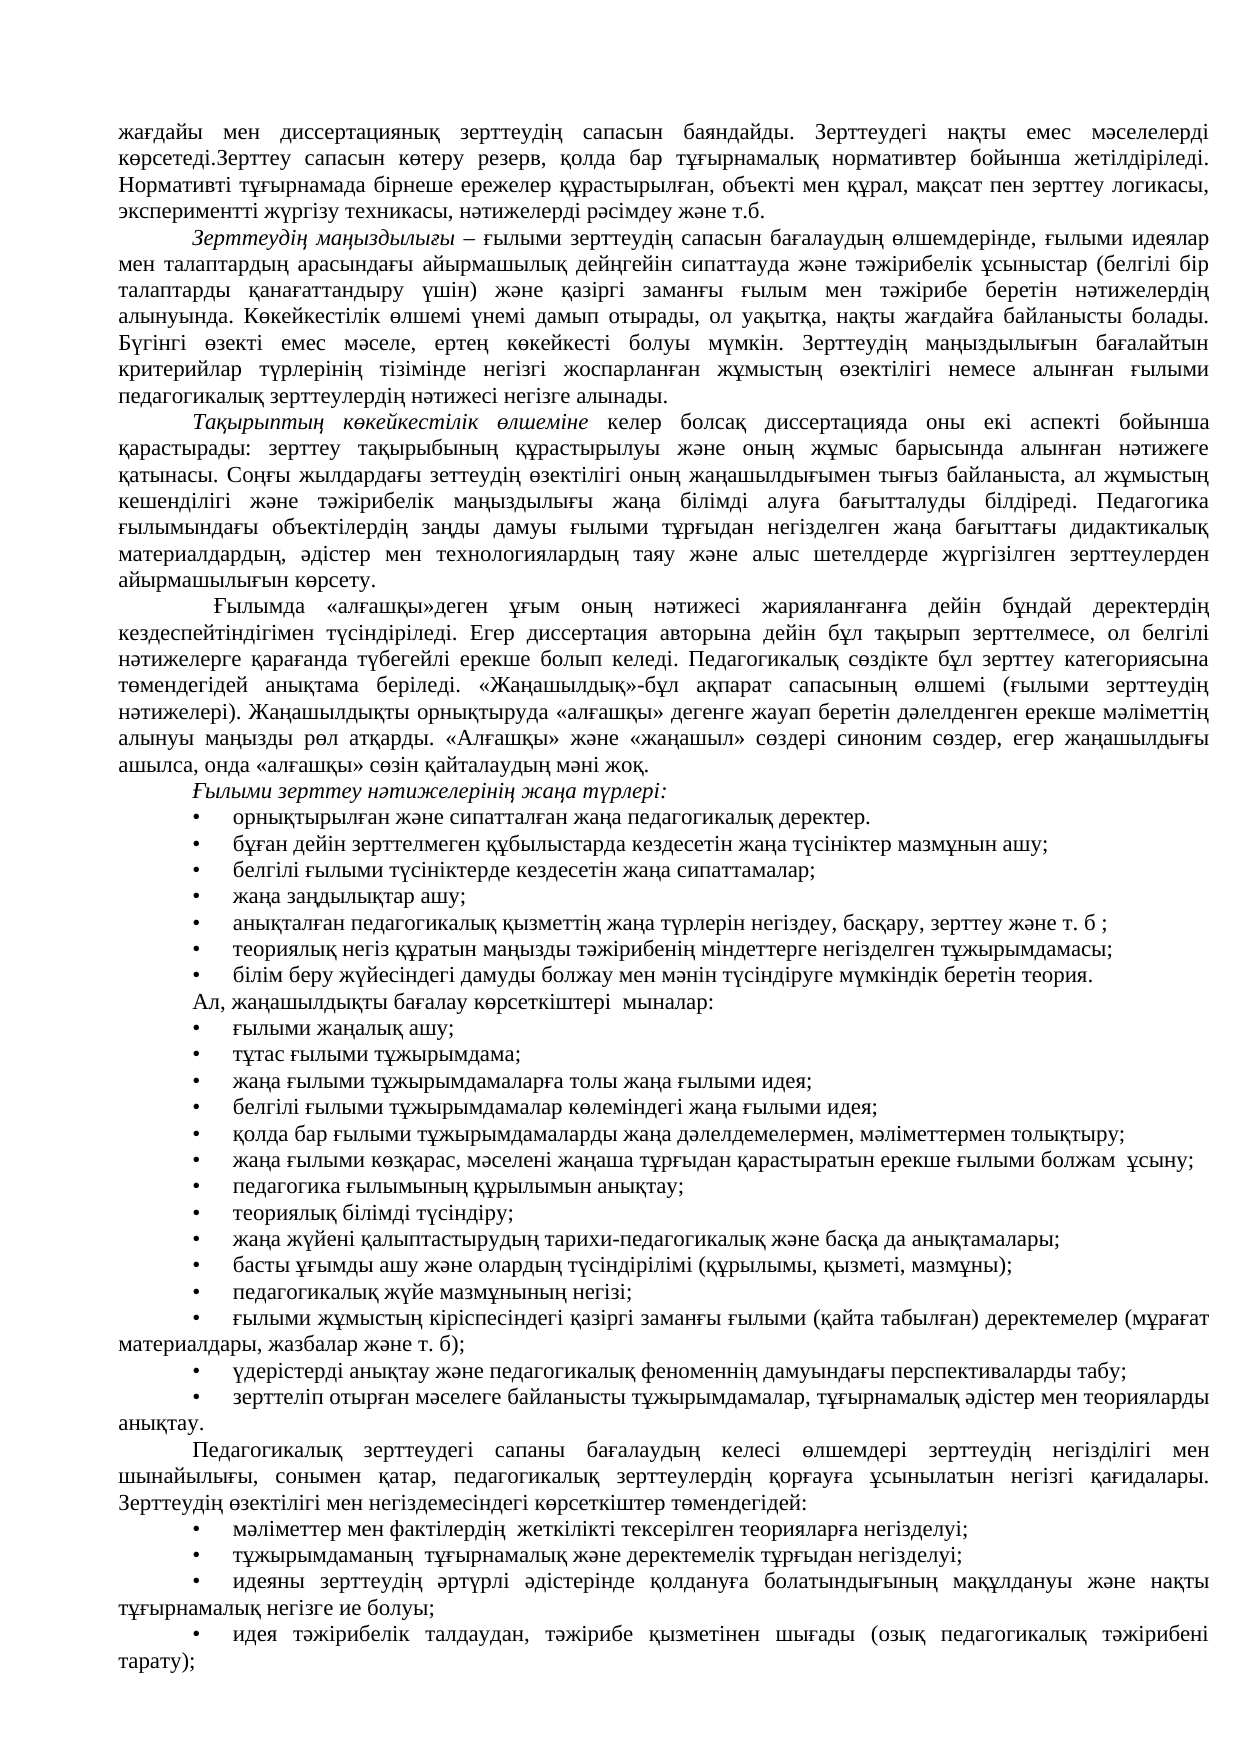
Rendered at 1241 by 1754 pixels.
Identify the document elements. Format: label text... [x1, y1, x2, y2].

text • белгілі ғылыми түсініктерде кездесетін жаңа сипаттамалар; [118, 856, 1211, 882]
text • жаңа заңдылықтар ашу; [118, 882, 1211, 909]
text Зерттеудің маңыздылығы – ғылыми зерттеудің сапасын бағалаудың өлшемдерінде, ғылыми идеялар мен талаптардың арасындағы айырмашылық дейңгейін сипаттауда және тәжірибелік ұсыныстар (белгілі бір талаптарды қанағаттандыру үшін) және қазіргі заманғы ғылым мен тәжірибе беретін нәтижелердің алынуында. Көкейкестілік өлшемі үнемі дамып отырады, ол уақытқа, нақты жағдайға байланысты болады. Бүгінгі өзекті емес мәселе, ертең көкейкесті болуы мүмкін. Зерттеудің маңыздылығын бағалайтын критерийлар түрлерінің тізімінде негізгі жоспарланған жұмыстың өзектілігі немесе алынған ғылыми педагогикалық зерттеулердің нәтижесі негізге алынады. [118, 223, 1211, 408]
text Педагогикалық зерттеудегі сапаны бағалаудың келесі өлшемдері зерттеудің негізділігі мен шынайылығы, сонымен қатар, педагогикалық зерттеулердің қорғауға ұсынылатын негізгі қағидалары. Зерттеудің өзектілігі мен негіздемесіндегі көрсеткіштер төмендегідей: [118, 1436, 1211, 1515]
text • білім беру жүйесіндегі дамуды болжау мен мәнін түсіндіруге мүмкіндік беретін теория. [118, 961, 1211, 988]
text • жаңа ғылыми көзқарас, мәселені жаңаша тұрғыдан қарастыратын ерекше ғылыми болжам ұсыну; [118, 1146, 1211, 1172]
text Ал, жаңашылдықты бағалау көрсеткіштері мыналар: [118, 988, 1211, 1014]
text Ғылымда «алғашқы»деген ұғым оның нәтижесі жарияланғанға дейін бұндай деректердің кездеспейтіндігімен түсіндіріледі. Егер диссертация авторына дейін бұл тақырып зерттелмесе, ол белгілі нәтижелерге қарағанда түбегейлі ерекше болып келеді. Педагогикалық сөздікте бұл зерттеу категориясына төмендегідей анықтама беріледі. «Жаңашылдық»-бұл ақпарат сапасының өлшемі (ғылыми зерттеудің нәтижелері). Жаңашылдықты орнықтыруда «алғашқы» дегенге жауап беретін дәлелденген ерекше мәліметтің алынуы маңызды рөл атқарды. «Алғашқы» және «жаңашыл» сөздері синоним сөздер, егер жаңашылдығы ашылса, онда «алғашқы» сөзін қайталаудың мәні жоқ. [118, 592, 1211, 777]
text • ғылыми жаңалық ашу; [118, 1014, 1211, 1041]
text • теориялық негіз құратын маңызды тәжірибенің міндеттерге негізделген тұжырымдамасы; [118, 935, 1211, 961]
text • идея тәжірибелік талдаудан, тәжірибе қызметінен шығады (озық педагогикалық тәжірибені тарату); [118, 1620, 1211, 1673]
text • үдерістерді анықтау және педагогикалық феноменнің дамуындағы перспективаларды табу; [118, 1357, 1211, 1383]
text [118, 118, 1211, 223]
text • жаңа ғылыми тұжырымдамаларға толы жаңа ғылыми идея; [118, 1067, 1211, 1093]
text • жаңа жүйені қалыптастырудың тарихи-педагогикалық және басқа да анықтамалары; [118, 1225, 1211, 1251]
text • анықталған педагогикалық қызметтің жаңа түрлерін негіздеу, басқару, зерттеу және т. б ; [118, 909, 1211, 935]
text • ғылыми жұмыстың кіріспесіндегі қазіргі заманғы ғылыми (қайта табылған) деректемелер (мұрағат материалдары, жазбалар және т. б); [118, 1304, 1211, 1357]
text • идеяны зерттеудің әртүрлі әдістерінде қолдануға болатындығының мақұлдануы және нақты тұғырнамалық негізге ие болуы; [118, 1568, 1211, 1620]
text Тақырыптың көкейкестілік өлшеміне келер болсақ диссертацияда оны екі аспекті бойынша қарастырады: зерттеу тақырыбының құрастырылуы және оның жұмыс барысында алынған нәтижеге қатынасы. Соңғы жылдардағы зеттеудің өзектілігі оның жаңашылдығымен тығыз байланыста, ал жұмыстың кешенділігі және тәжірибелік маңыздылығы жаңа білімді алуға бағытталуды білдіреді. Педагогика ғылымындағы объектілердің заңды дамуы ғылыми тұрғыдан негізделген жаңа бағыттағы дидактикалық материалдардың, әдістер мен технологиялардың таяу және алыс шетелдерде жүргізілген зерттеулерден айырмашылығын көрсету. [118, 408, 1211, 592]
text • тұтас ғылыми тұжырымдама; [118, 1041, 1211, 1067]
text • мәліметтер мен фактілердің жеткілікті тексерілген теорияларға негізделуі; [118, 1515, 1211, 1541]
text • теориялық білімді түсіндіру; [118, 1199, 1211, 1225]
text • басты ұғымды ашу және олардың түсіндірілімі (құрылымы, қызметі, мазмұны); [118, 1251, 1211, 1278]
text • педагогика ғылымының құрылымын анықтау; [118, 1172, 1211, 1199]
text • зерттеліп отырған мәселеге байланысты тұжырымдамалар, тұғырнамалық әдістер мен теорияларды анықтау. [118, 1383, 1211, 1436]
text Ғылыми зерттеу нәтижелерінің жаңа түрлері: [118, 777, 1211, 803]
text • орнықтырылған және сипатталған жаңа педагогикалық деректер. [118, 803, 1211, 830]
text • белгілі ғылыми тұжырымдамалар көлеміндегі жаңа ғылыми идея; [118, 1093, 1211, 1119]
text • қолда бар ғылыми тұжырымдамаларды жаңа дәлелдемелермен, мәліметтермен толықтыру; [118, 1119, 1211, 1146]
text • бұған дейін зерттелмеген құбылыстарда кездесетін жаңа түсініктер мазмұнын ашу; [118, 830, 1211, 856]
text • педагогикалық жүйе мазмұнының негізі; [118, 1278, 1211, 1304]
text • тұжырымдаманың тұғырнамалық және деректемелік тұрғыдан негізделуі; [118, 1541, 1211, 1568]
